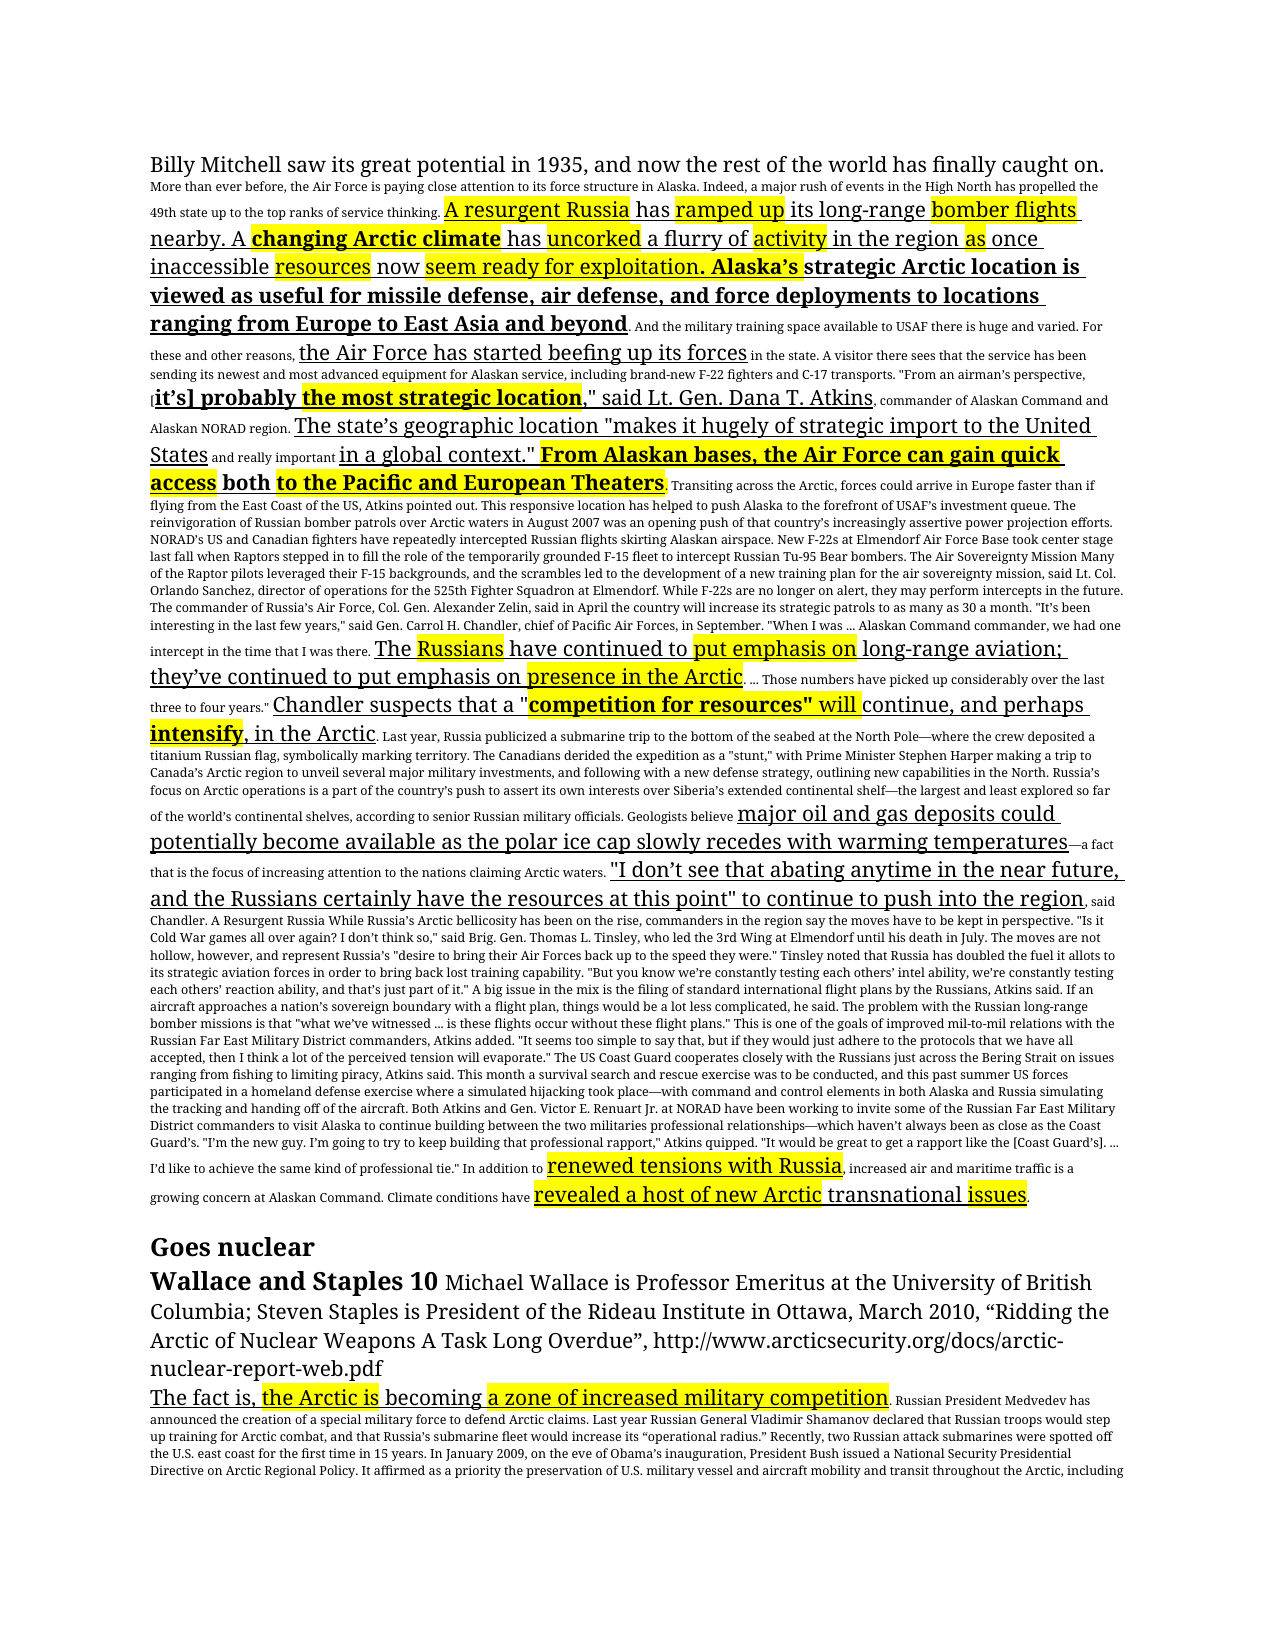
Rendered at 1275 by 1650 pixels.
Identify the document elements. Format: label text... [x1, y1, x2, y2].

subtitle Goes nuclear [150, 1229, 1125, 1263]
text More than ever before, the Air Force is paying close attention to its force structure in Alaska. Indeed, a major rush of events in the High North has propelled the 49th state up to the top ranks of service thinking. A resurgent Russia has ramped up its long-range bomber flights nearby. A changing Arctic climate has uncorked a flurry of activity in the region as once inaccessible resources now seem ready for exploitation. Alaska’s strategic Arctic location is viewed as useful for missile defense, air defense, and force deployments to locations ranging from Europe to East Asia and beyond. And the military training space available to USAF there is huge and varied. For these and other reasons, the Air Force has started beefing up its forces in the state. A visitor there sees that the service has been sending its newest and most advanced equipment for Alaskan service, including brand-new F-22 fighters and C-17 transports. "From an airman’s perspective, [it’s] probably the most strategic location," said Lt. Gen. Dana T. Atkins, commander of Alaskan Command and Alaskan NORAD region. The state’s geographic location "makes it hugely of strategic import to the United States and really important in a global context." From Alaskan bases, the Air Force can gain quick access both to the Pacific and European Theaters. Transiting across the Arctic, forces could arrive in Europe faster than if flying from the East Coast of the US, Atkins pointed out. This responsive location has helped to push Alaska to the forefront of USAF’s investment queue. The reinvigoration of Russian bomber patrols over Arctic waters in August 2007 was an opening push of that country’s increasingly assertive power projection efforts. NORAD’s US and Canadian fighters have repeatedly intercepted Russian flights skirting Alaskan airspace. New F-22s at Elmendorf Air Force Base took center stage last fall when Raptors stepped in to fill the role of the temporarily grounded F-15 fleet to intercept Russian Tu-95 Bear bombers. The Air Sovereignty Mission Many of the Raptor pilots leveraged their F-15 backgrounds, and the scrambles led to the development of a new training plan for the air sovereignty mission, said Lt. Col. Orlando Sanchez, director of operations for the 525th Fighter Squadron at Elmendorf. While F-22s are no longer on alert, they may perform intercepts in the future. The commander of Russia’s Air Force, Col. Gen. Alexander Zelin, said in April the country will increase its strategic patrols to as many as 30 a month. "It’s been interesting in the last few years," said Gen. Carrol H. Chandler, chief of Pacific Air Forces, in September. "When I was ... Alaskan Command commander, we had one intercept in the time that I was there. The Russians have continued to put emphasis on long-range aviation; they’ve continued to put emphasis on presence in the Arctic. ... Those numbers have picked up considerably over the last three to four years." Chandler suspects that a "competition for resources" will continue, and perhaps intensify, in the Arctic. Last year, Russia publicized a submarine trip to the bottom of the seabed at the North Pole—where the crew deposited a titanium Russian flag, symbolically marking territory. The Canadians derided the expedition as a "stunt," with Prime Minister Stephen Harper making a trip to Canada’s Arctic region to unveil several major military investments, and following with a new defense strategy, outlining new capabilities in the North. Russia’s focus on Arctic operations is a part of the country’s push to assert its own interests over Siberia’s extended continental shelf—the largest and least explored so far of the world’s continental shelves, according to senior Russian military officials. Geologists believe major oil and gas deposits could potentially become available as the polar ice cap slowly recedes with warming temperatures—a fact that is the focus of increasing attention to the nations claiming Arctic waters. "I don’t see that abating anytime in the near future, and the Russians certainly have the resources at this point" to continue to push into the region, said Chandler. A Resurgent Russia While Russia’s Arctic bellicosity has been on the rise, commanders in the region say the moves have to be kept in perspective. "Is it Cold War games all over again? I don’t think so," said Brig. Gen. Thomas L. Tinsley, who led the 3rd Wing at Elmendorf until his death in July. The moves are not hollow, however, and represent Russia’s "desire to bring their Air Forces back up to the speed they were." Tinsley noted that Russia has doubled the fuel it allots to its strategic aviation forces in order to bring back lost training capability. "But you know we’re constantly testing each others’ intel ability, we’re constantly testing each others’ reaction ability, and that’s just part of it." A big issue in the mix is the filing of standard international flight plans by the Russians, Atkins said. If an aircraft approaches a nation’s sovereign boundary with a flight plan, things would be a lot less complicated, he said. The problem with the Russian long-range bomber missions is that "what we’ve witnessed ... is these flights occur without these flight plans." This is one of the goals of improved mil-to-mil relations with the Russian Far East Military District commanders, Atkins added. "It seems too simple to say that, but if they would just adhere to the protocols that we have all accepted, then I think a lot of the perceived tension will evaporate." The US Coast Guard cooperates closely with the Russians just across the Bering Strait on issues ranging from fishing to limiting piracy, Atkins said. This month a survival search and rescue exercise was to be conducted, and this past summer US forces participated in a homeland defense exercise where a simulated hijacking took place—with command and control elements in both Alaska and Russia simulating the tracking and handing off of the aircraft. Both Atkins and Gen. Victor E. Renuart Jr. at NORAD have been working to invite some of the Russian Far East Military District commanders to visit Alaska to continue building between the two militaries professional relationships—which haven’t always been as close as the Coast Guard’s. "I’m the new guy. I’m going to try to keep building that professional rapport," Atkins quipped. "It would be great to get a rapport like the [Coast Guard’s]. ... I’d like to achieve the same kind of professional tie." In addition to renewed tensions with Russia, increased air and maritime traffic is a growing concern at Alaskan Command. Climate conditions have revealed a host of new Arctic transnational issues. [150, 178, 1125, 1208]
text Wallace and Staples 10 Michael Wallace is Professor Emeritus at the University of British Columbia; Steven Staples is President of the Rideau Institute in Ottawa, March 2010, “Ridding the Arctic of Nuclear Weapons A Task Long Overdue”, http://www.arcticsecurity.org/docs/arctic-nuclear-report-web.pdf [150, 1263, 1125, 1383]
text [150, 1383, 1125, 1479]
text Billy Mitchell saw its great potential in 1935, and now the rest of the world has finally caught on. [150, 150, 1125, 178]
